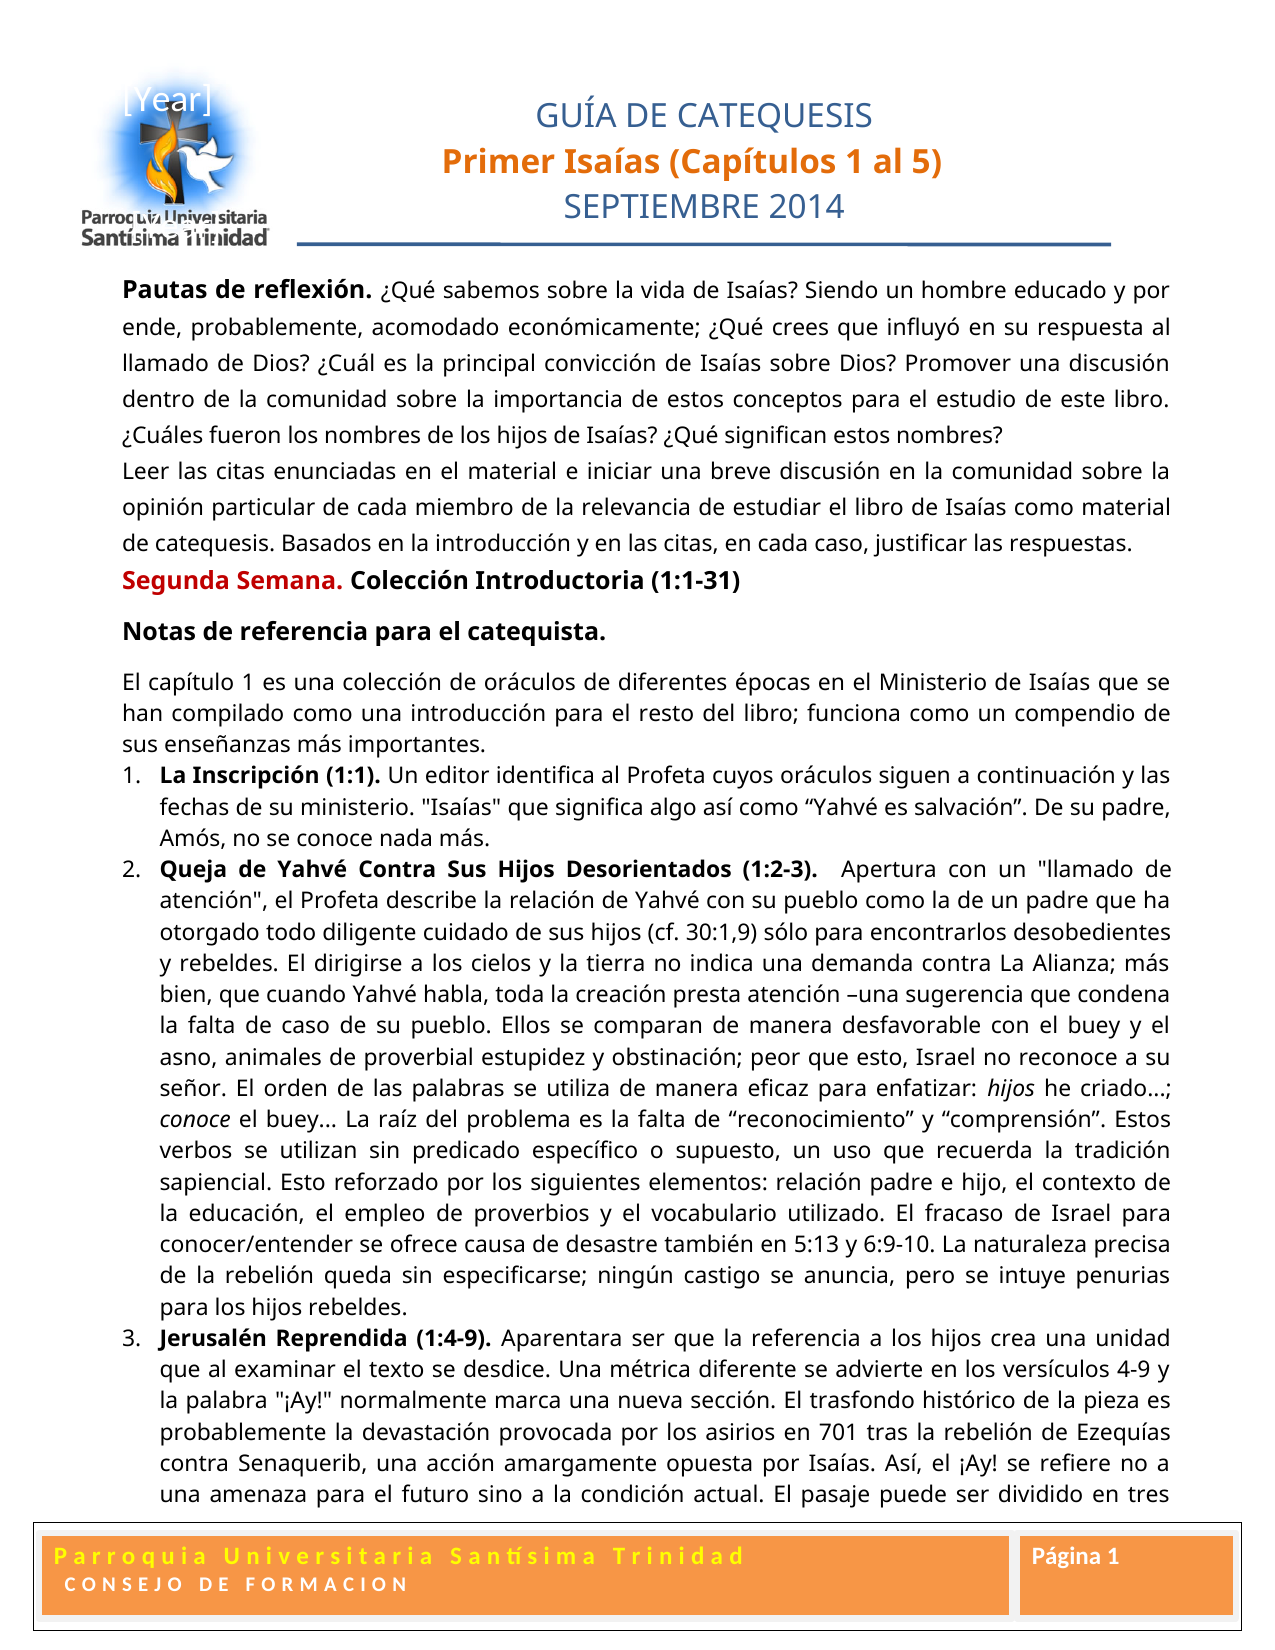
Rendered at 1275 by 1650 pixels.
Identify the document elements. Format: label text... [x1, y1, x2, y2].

list La Inscripción (1:1). Un editor identifica al Profeta cuyos oráculos siguen a continuación y las fechas de su ministerio. "Isaías" que significa algo así como “Yahvé es salvación”. De su padre, Amós, no se conoce nada más. [122, 759, 1172, 853]
picture [50, 55, 302, 266]
text Pautas de reflexión. ¿Qué sabemos sobre la vida de Isaías? Siendo un hombre educado y por ende, probablemente, acomodado económicamente; ¿Qué crees que influyó en su respuesta al llamado de Dios? ¿Cuál es la principal convicción de Isaías sobre Dios? Promover una discusión dentro de la comunidad sobre la importancia de estos conceptos para el estudio de este libro. ¿Cuáles fueron los nombres de los hijos de Isaías? ¿Qué significan estos nombres? [122, 272, 1172, 450]
text Segunda Semana. Colección Introductoria (1:1-31) [122, 562, 1172, 596]
text El capítulo 1 es una colección de oráculos de diferentes épocas en el Ministerio de Isaías que se han compilado como una introducción para el resto del libro; funciona como un compendio de sus enseñanzas más importantes. [122, 666, 1172, 759]
list Queja de Yahvé Contra Sus Hijos Desorientados (1:2-3). Apertura con un "llamado de atención", el Profeta describe la relación de Yahvé con su pueblo como la de un padre que ha otorgado todo diligente cuidado de sus hijos (cf. 30:1,9) sólo para encontrarlos desobedientes y rebeldes. El dirigirse a los cielos y la tierra no indica una demanda contra La Alianza; más bien, que cuando Yahvé habla, toda la creación presta atención –una sugerencia que condena la falta de caso de su pueblo. Ellos se comparan de manera desfavorable con el buey y el asno, animales de proverbial estupidez y obstinación; peor que esto, Israel no reconoce a su señor. El orden de las palabras se utiliza de manera eficaz para enfatizar: hijos he criado...; conoce el buey... La raíz del problema es la falta de “reconocimiento” y “comprensión”. Estos verbos se utilizan sin predicado específico o supuesto, un uso que recuerda la tradición sapiencial. Esto reforzado por los siguientes elementos: relación padre e hijo, el contexto de la educación, el empleo de proverbios y el vocabulario utilizado. El fracaso de Israel para conocer/entender se ofrece causa de desastre también en 5:13 y 6:9-10. La naturaleza precisa de la rebelión queda sin especificarse; ningún castigo se anuncia, pero se intuye penurias para los hijos rebeldes. [122, 853, 1172, 1322]
text Notas de referencia para el catequista. [122, 614, 1172, 648]
text Leer las citas enunciadas en el material e iniciar una breve discusión en la comunidad sobre la opinión particular de cada miembro de la relevancia de estudiar el libro de Isaías como material de catequesis. Basados en la introducción y en las citas, en cada caso, justificar las respuestas. [122, 454, 1172, 558]
